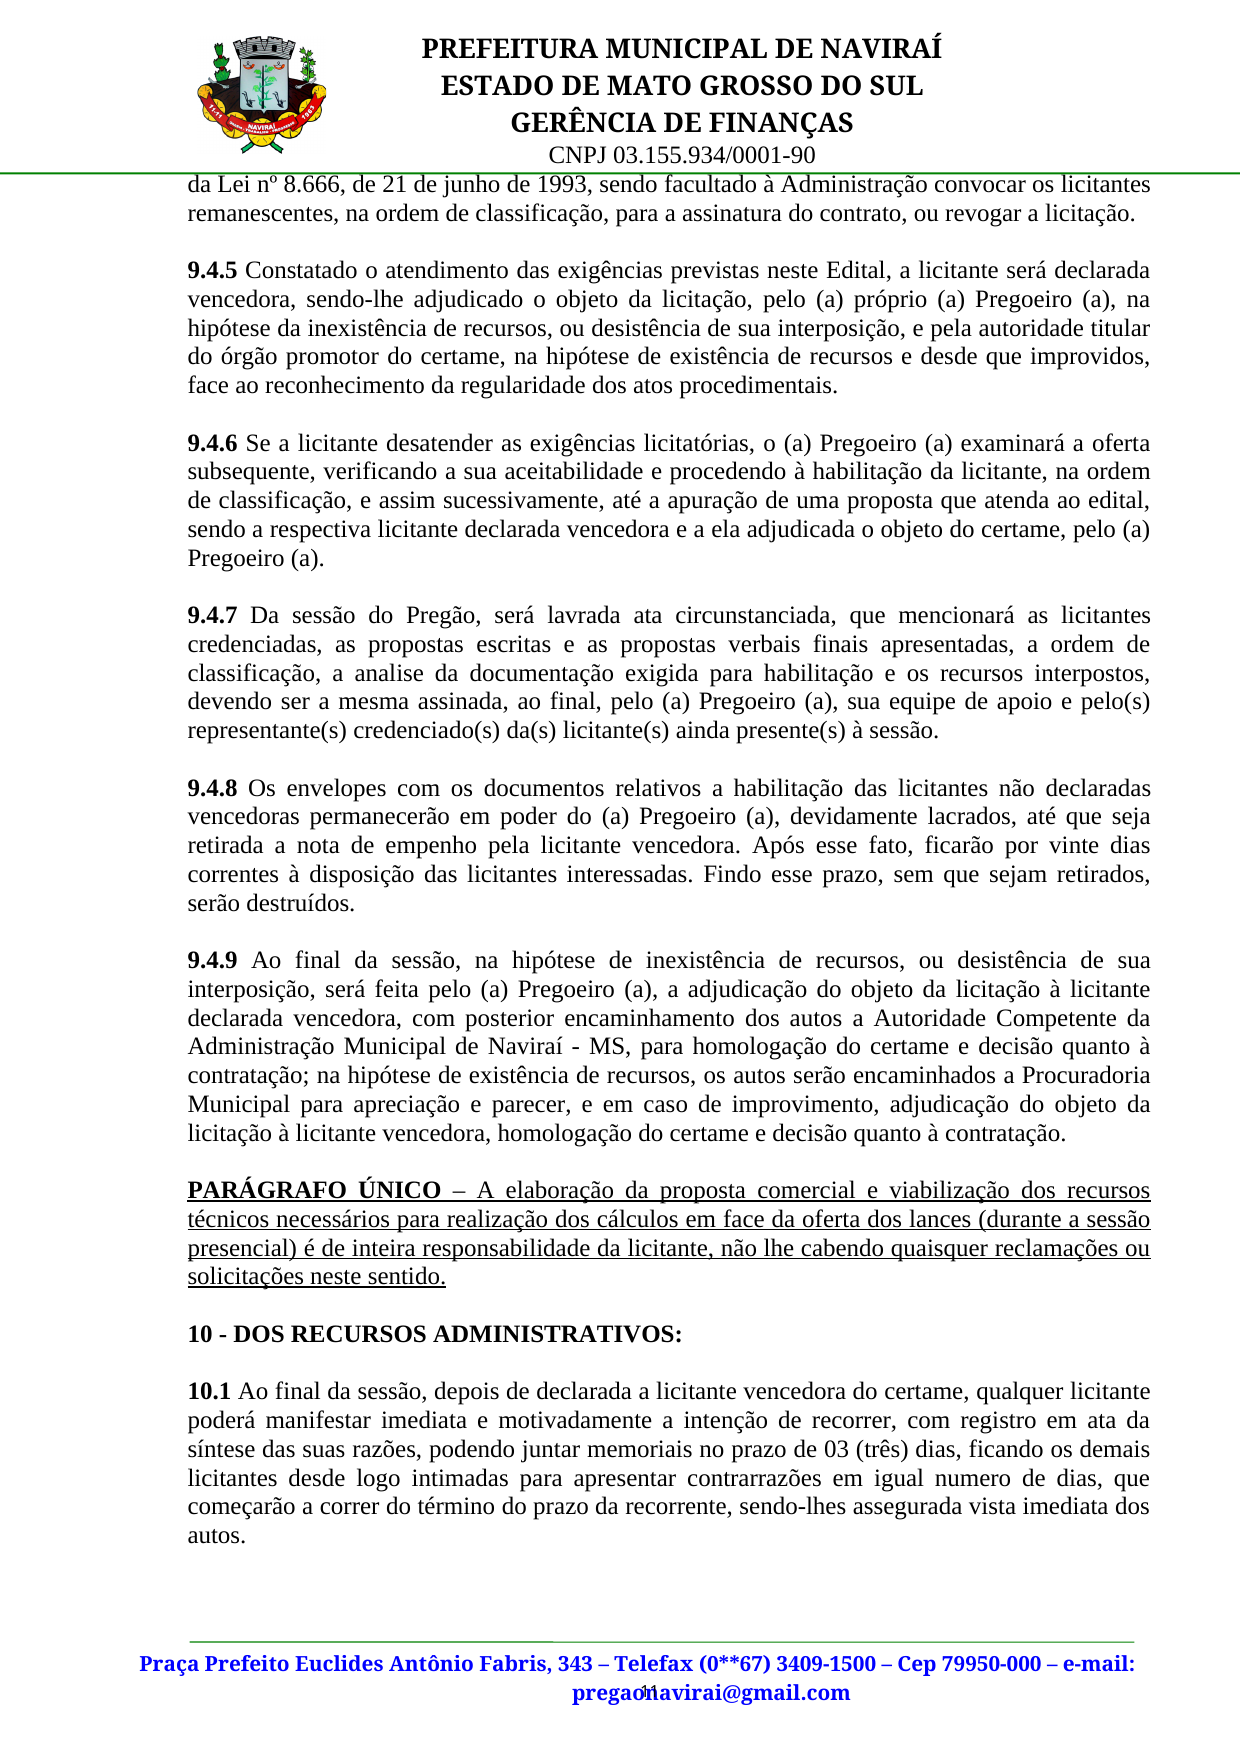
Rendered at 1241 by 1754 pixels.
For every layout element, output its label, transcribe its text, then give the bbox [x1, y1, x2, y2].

text 9.4.5 Constatado o atendimento das exigências previstas neste Edital, a licitante será declarada vencedora, sendo-lhe adjudicado o objeto da licitação, pelo (a) próprio (a) Pregoeiro (a), na hipótese da inexistência de recursos, ou desistência de sua interposição, e pela autoridade titular do órgão promotor do certame, na hipótese de existência de recursos e desde que improvidos, face ao reconhecimento da regularidade dos atos procedimentais. [187, 255, 1152, 399]
text 9.4.6 Se a licitante desatender as exigências licitatórias, o (a) Pregoeiro (a) examinará a oferta subsequente, verificando a sua aceitabilidade e procedendo à habilitação da licitante, na ordem de classificação, e assim sucessivamente, até a apuração de uma proposta que atenda ao edital, sendo a respectiva licitante declarada vencedora e a ela adjudicada o objeto do certame, pelo (a) Pregoeiro (a). [187, 428, 1152, 571]
text 9.4.8 Os envelopes com os documentos relativos a habilitação das licitantes não declaradas vencedoras permanecerão em poder do (a) Pregoeiro (a), devidamente lacrados, até que seja retirada a nota de empenho pela licitante vencedora. Após esse fato, ficarão por vinte dias correntes à disposição das licitantes interessadas. Findo esse prazo, sem que sejam retirados, serão destruídos. [187, 773, 1152, 916]
text 10 - DOS RECURSOS ADMINISTRATIVOS: [187, 1319, 1152, 1348]
text PARÁGRAFO ÚNICO – A elaboração da proposta comercial e viabilização dos recursos técnicos necessários para realização dos cálculos em face da oferta dos lances (durante a sessão presencial) é de inteira responsabilidade da licitante, não lhe cabendo quaisquer reclamações ou solicitações neste sentido. [187, 1175, 1152, 1290]
picture [197, 36, 327, 154]
text 10.1 Ao final da sessão, depois de declarada a licitante vencedora do certame, qualquer licitante poderá manifestar imediata e motivadamente a intenção de recorrer, com registro em ata da síntese das suas razões, podendo juntar memoriais no prazo de 03 (três) dias, ficando os demais licitantes desde logo intimadas para apresentar contrarrazões em igual numero de dias, que começarão a correr do término do prazo da recorrente, sendo-lhes assegurada vista imediata dos autos. [187, 1376, 1152, 1549]
text 9.4.7 Da sessão do Pregão, será lavrada ata circunstanciada, que mencionará as licitantes credenciadas, as propostas escritas e as propostas verbais finais apresentadas, a ordem de classificação, a analise da documentação exigida para habilitação e os recursos interpostos, devendo ser a mesma assinada, ao final, pelo (a) Pregoeiro (a), sua equipe de apoio e pelo(s) representante(s) credenciado(s) da(s) licitante(s) ainda presente(s) à sessão. [187, 600, 1152, 744]
text 9.4.9 Ao final da sessão, na hipótese de inexistência de recursos, ou desistência de sua interposição, será feita pelo (a) Pregoeiro (a), a adjudicação do objeto da licitação à licitante declarada vencedora, com posterior encaminhamento dos autos a Autoridade Competente da Administração Municipal de Naviraí - MS, para homologação do certame e decisão quanto à contratação; na hipótese de existência de recursos, os autos serão encaminhados a Procuradoria Municipal para apreciação e parecer, e em caso de improvimento, adjudicação do objeto da licitação à licitante vencedora, homologação do certame e decisão quanto à contratação. [187, 945, 1152, 1146]
